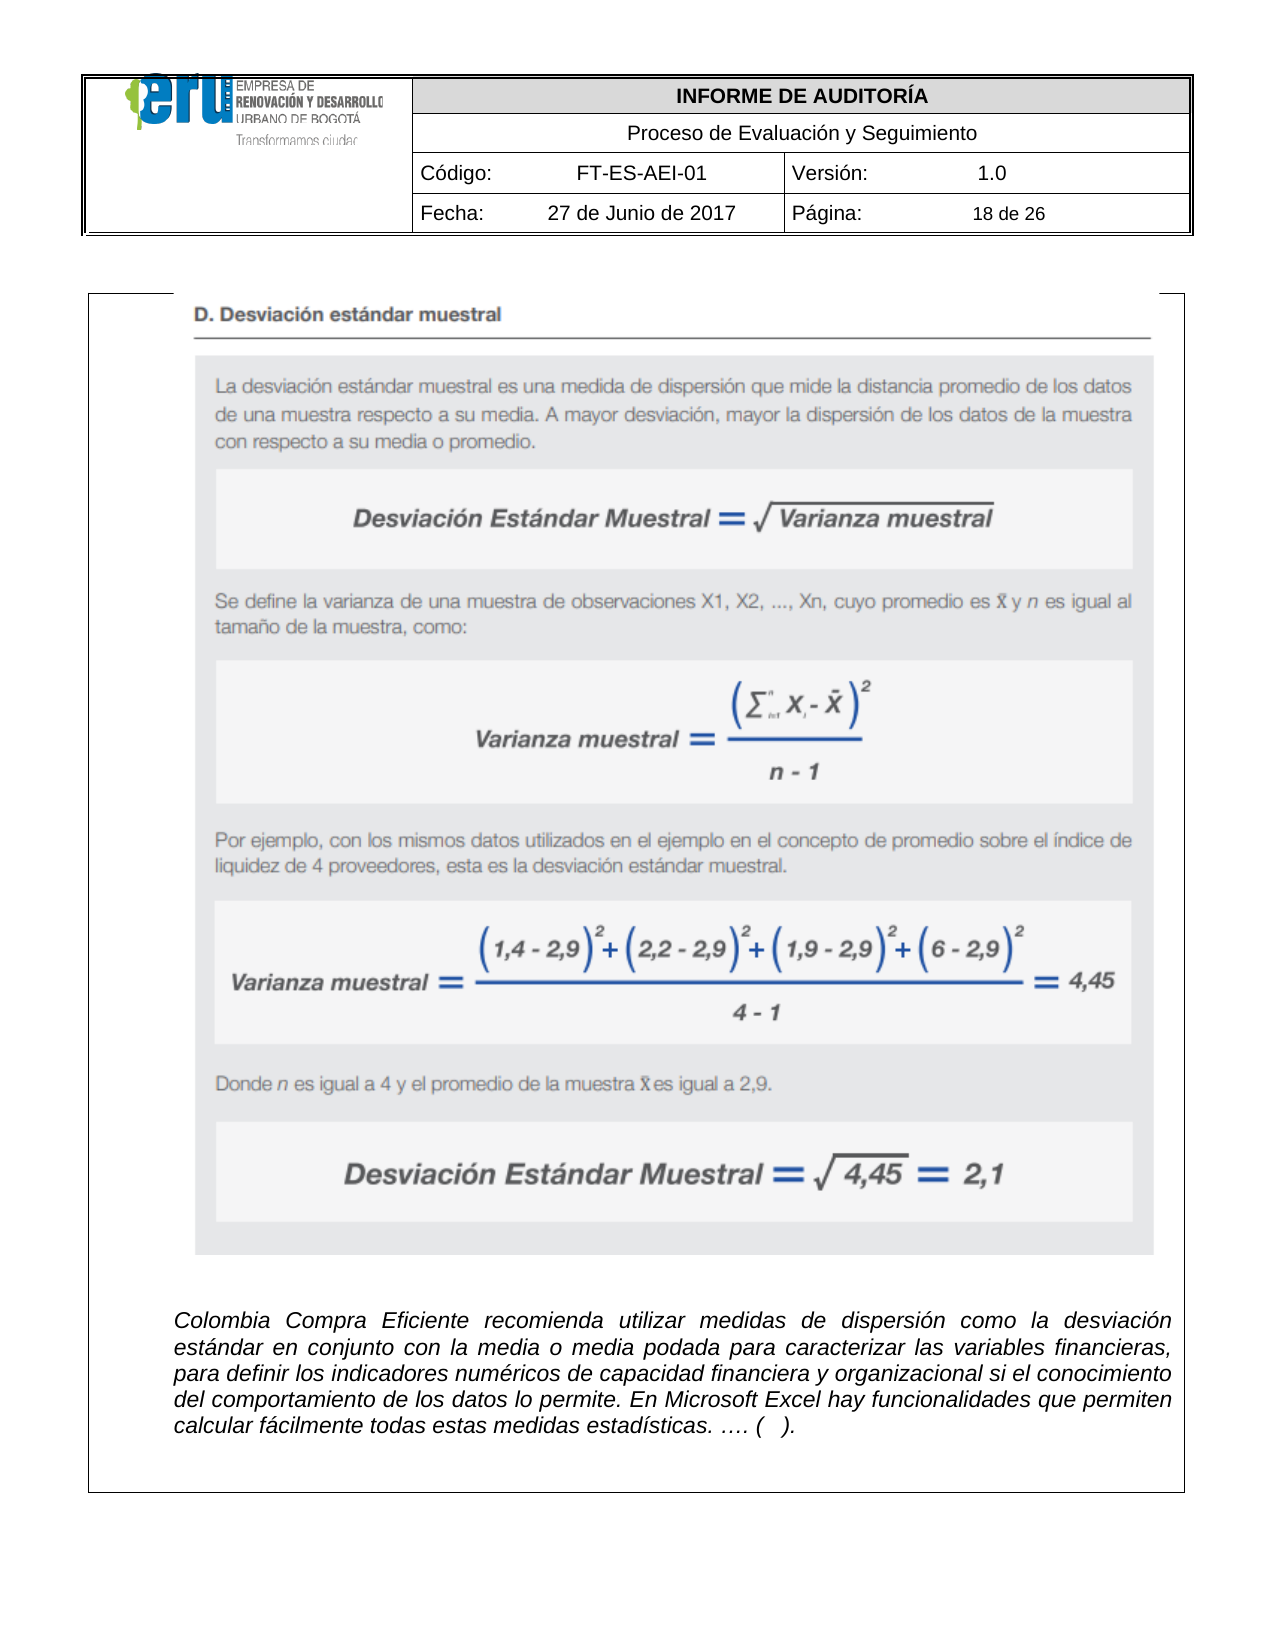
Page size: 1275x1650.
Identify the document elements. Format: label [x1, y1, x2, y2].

picture [173, 293, 1160, 1255]
table_cell [89, 294, 1184, 1492]
